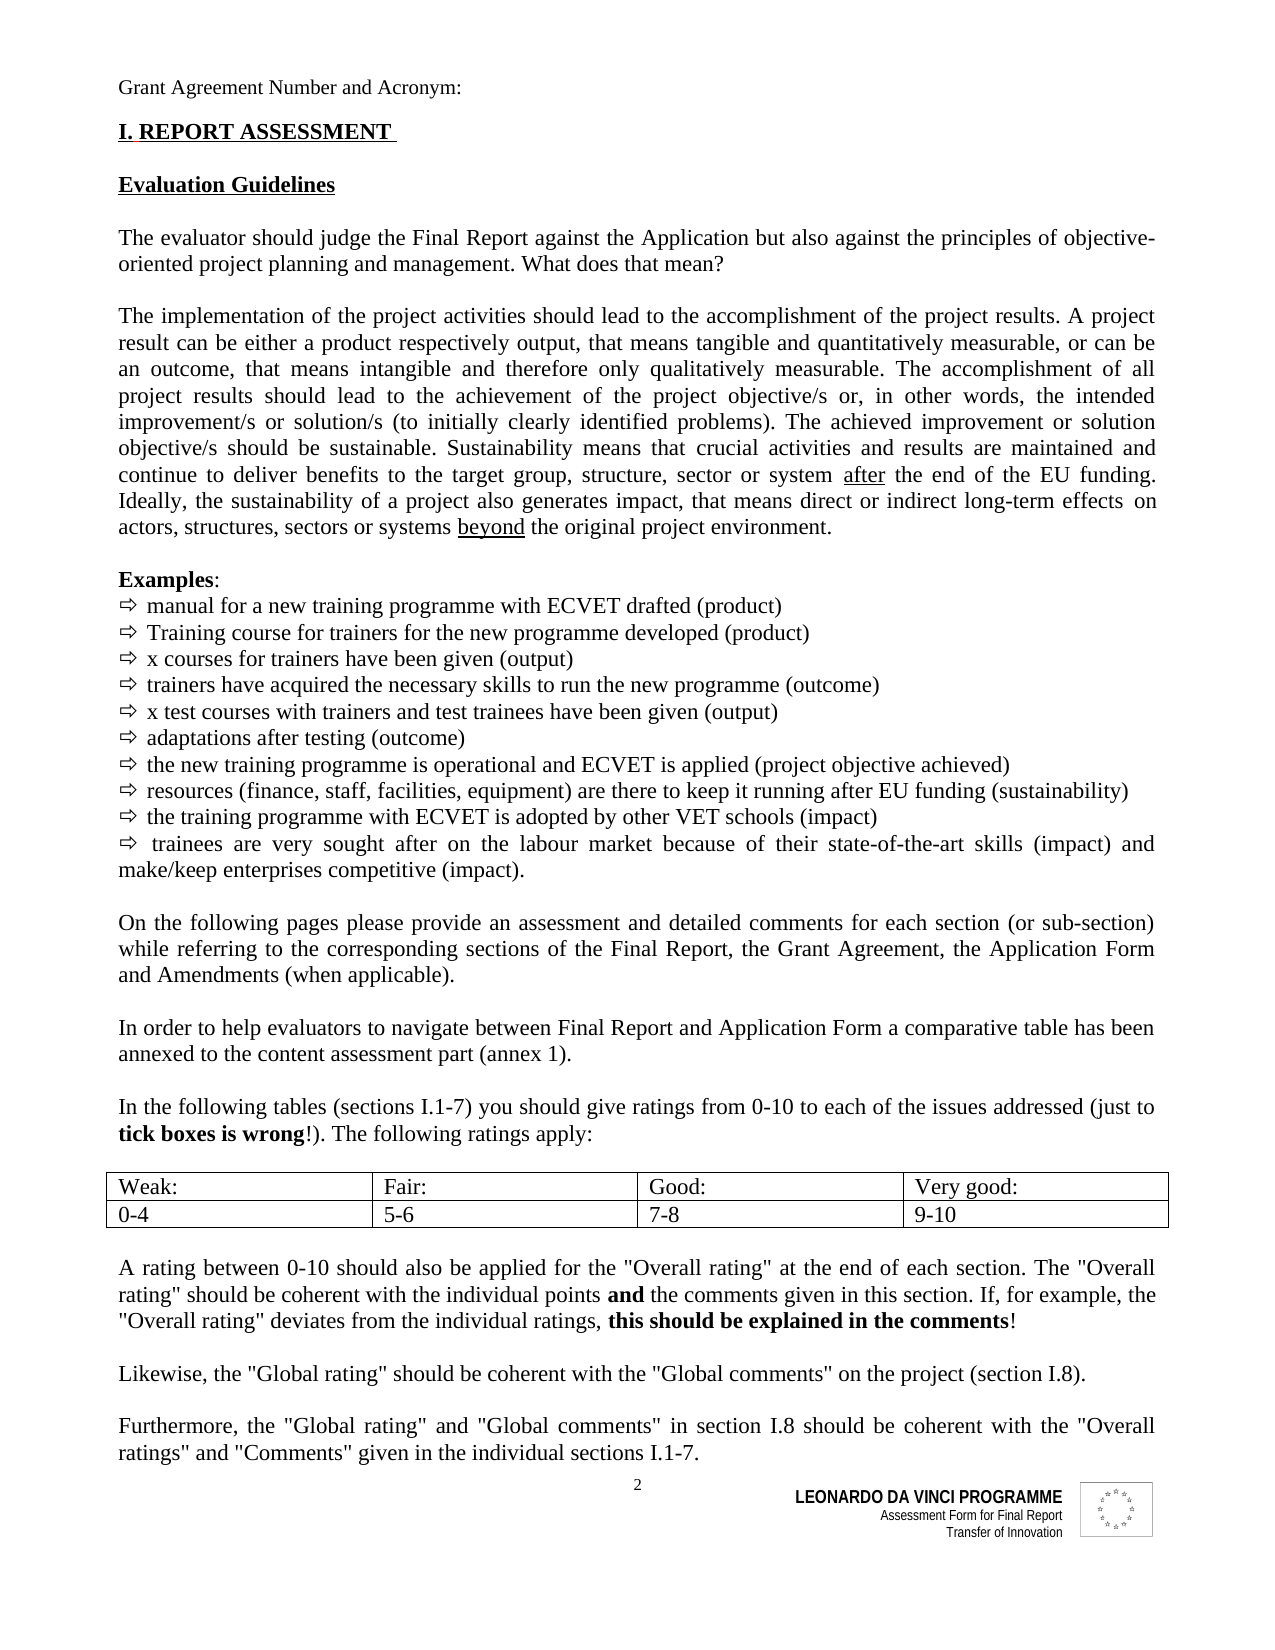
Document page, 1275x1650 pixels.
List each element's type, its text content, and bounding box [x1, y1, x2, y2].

table_header Fair: [373, 1173, 637, 1200]
text resources (finance, staff, facilities, equipment) are there to keep it running after EU funding (sustainability) [118, 777, 1157, 803]
table_header Very good: [904, 1173, 1168, 1200]
text The implementation of the project activities should lead to the accomplishment of the project results. A project result can be either a product respectively output, that means tangible and quantitatively measurable, or can be an outcome, that means intangible and therefore only qualitatively measurable. The accomplishment of all project results should lead to the achievement of the project objective/s or, in other words, the intended improvement/s or solution/s (to initially clearly identified problems). The achieved improvement or solution objective/s should be sustainable. Sustainability means that crucial activities and results are maintained and continue to deliver benefits to the target group, structure, sector or system after the end of the EU funding. Ideally, the sustainability of a project also generates impact, that means direct or indirect long-term effects on actors, structures, sectors or systems beyond the original project environment. [118, 303, 1157, 540]
text In order to help evaluators to navigate between Final Report and Application Form a comparative table has been annexed to the content assessment part (annex 1). [118, 1014, 1157, 1067]
text The evaluator should judge the Final Report against the Application but also against the principles of objective-oriented project planning and management. What does that mean? [118, 223, 1157, 276]
table_cell 0-4 [107, 1201, 372, 1227]
table_cell 9-10 [904, 1201, 1168, 1227]
text I. REPORT ASSESSMENT [118, 118, 1157, 144]
text Likewise, the "Global rating" should be coherent with the "Global comments" on the project (section I.8). [118, 1360, 1157, 1386]
text trainers have acquired the necessary skills to run the new programme (outcome) [118, 672, 1157, 698]
text Furthermore, the "Global rating" and "Global comments" in section I.8 should be coherent with the "Overall ratings" and "Comments" given in the individual sections I.1-7. [118, 1413, 1157, 1465]
text A rating between 0-10 should also be applied for the "Overall rating" at the end of each section. The "Overall rating" should be coherent with the individual points and the comments given in this section. If, for example, the "Overall rating" deviates from the individual ratings, this should be explained in the comments! [118, 1254, 1157, 1333]
text x courses for trainers have been given (output) [118, 645, 1157, 672]
text manual for a new training programme with ECVET drafted (product) [118, 592, 1157, 619]
text In the following tables (sections I.1-7) you should give ratings from 0-10 to each of the issues addressed (just to tick boxes is wrong!). The following ratings apply: [118, 1093, 1157, 1146]
text the new training programme is operational and ECVET is applied (project objective achieved) [118, 751, 1157, 777]
text the training programme with ECVET is adopted by other VET schools (impact) [118, 803, 1157, 830]
table_cell 7-8 [638, 1201, 903, 1227]
text On the following pages please provide an assessment and detailed comments for each section (or sub-section) while referring to the corresponding sections of the Final Report, the Grant Agreement, the Application Form and Amendments (when applicable). [118, 909, 1157, 988]
text x test courses with trainers and test trainees have been given (output) [118, 698, 1157, 724]
table_header Good: [638, 1173, 903, 1200]
table_cell 5-6 [373, 1201, 637, 1227]
text Examples: [118, 566, 1157, 592]
text Evaluation Guidelines [118, 171, 1157, 197]
table_header Weak: [107, 1173, 372, 1200]
text Training course for trainers for the new programme developed (product) [118, 619, 1157, 645]
text adaptations after testing (outcome) [118, 724, 1157, 751]
text trainees are very sought after on the labour market because of their state-of-the-art skills (impact) and make/keep enterprises competitive (impact). [118, 830, 1157, 882]
